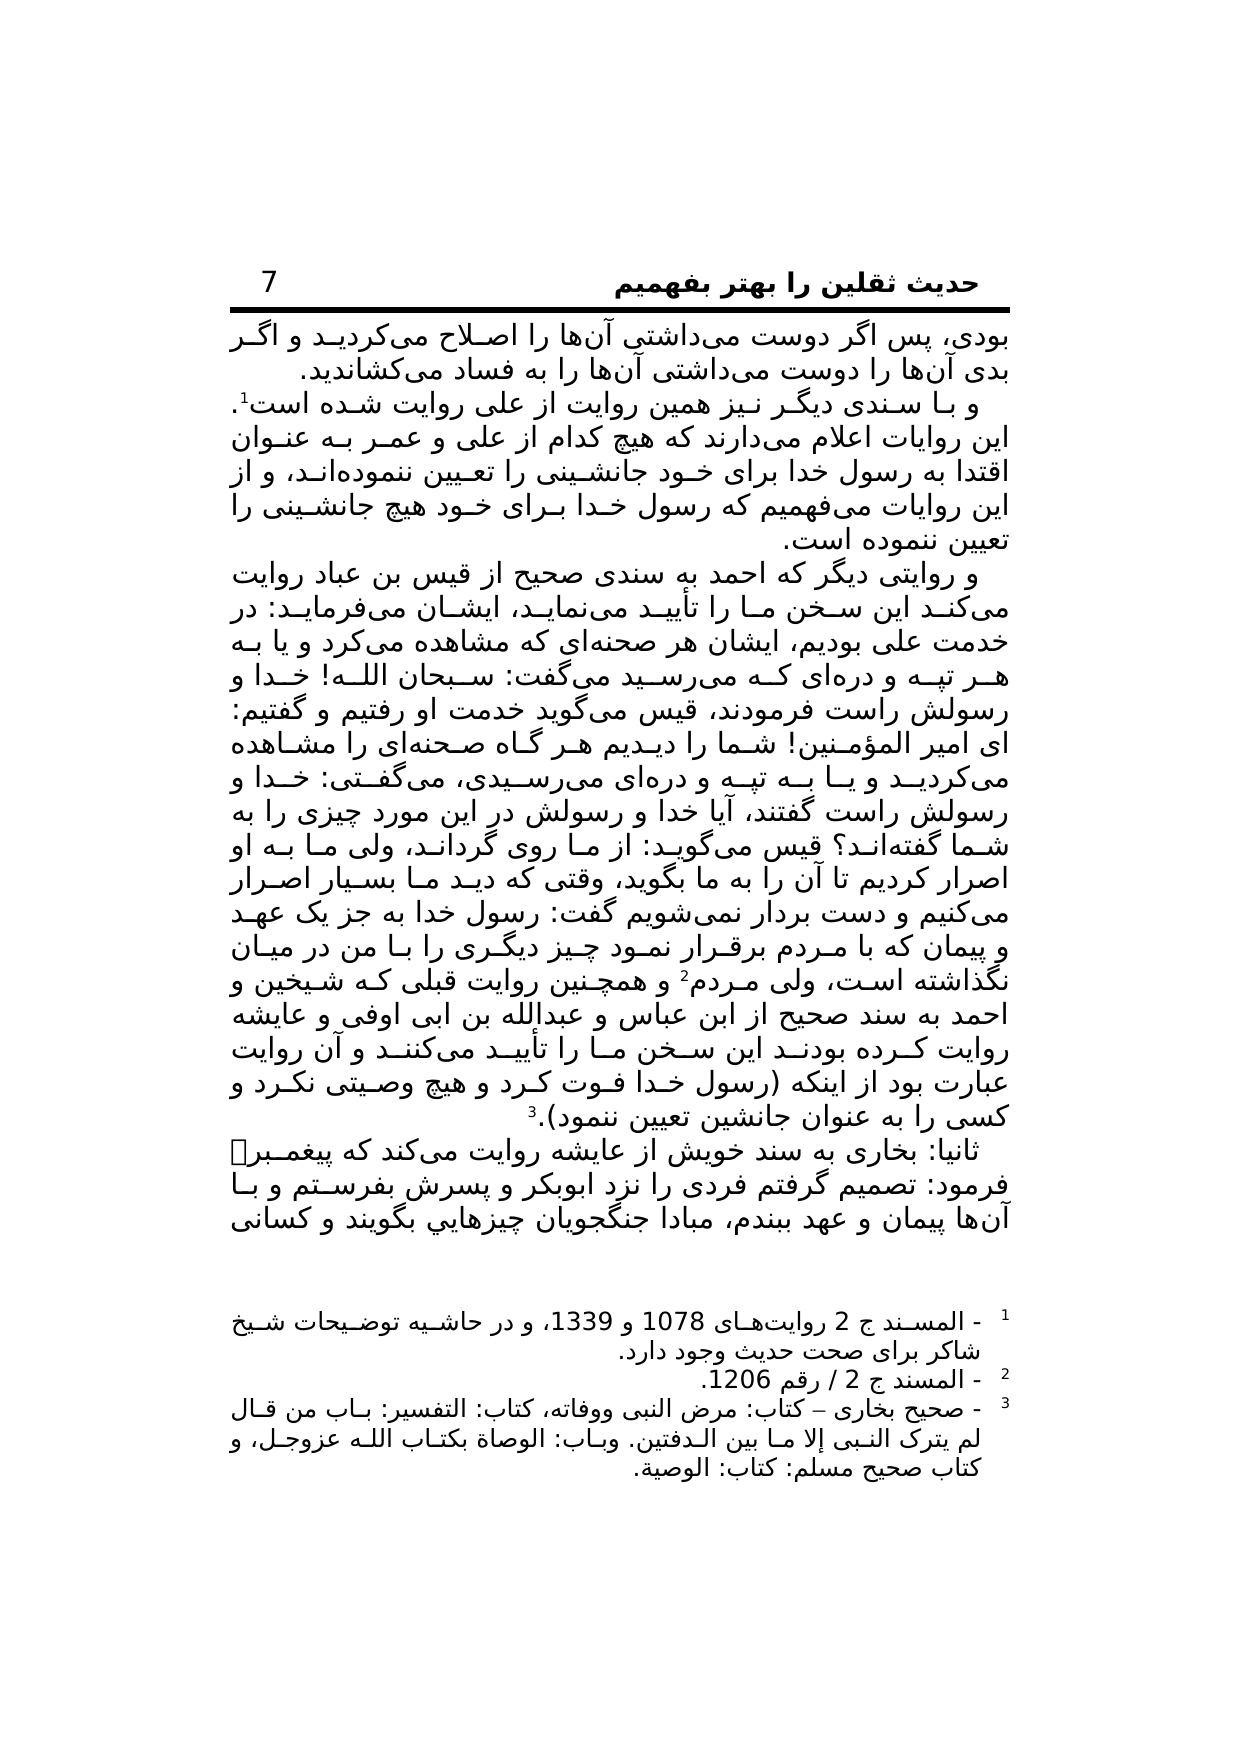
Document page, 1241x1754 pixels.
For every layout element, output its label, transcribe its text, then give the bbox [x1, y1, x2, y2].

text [230, 1133, 1010, 1235]
text و روایتی دیگر که احمد به سندی صحیح از قیس بن عباد روایت می‌کند این سخن ما را تأیید می‌نماید، ایشان می‌فرماید: در خدمت علی بودیم، ایشان هر صحنه‌ای که مشاهده می‌کرد و یا به هر تپه و دره‌ای که می‌رسید می‌گفت: سبحان الله! خدا و رسولش راست فرمودند، قیس می‌گوید خدمت او رفتیم و گفتیم: ای امیر المؤمنین! شما را دیدیم هر گاه صحنه‌ای را مشاهده می‌کردید و یا به تپه و دره‌ای می‌رسیدی، می‌گفتی: خدا و رسولش راست گفتند، آیا خدا و رسولش در این مورد چیزی را به شما گفته‌اند؟ قیس می‌گوید: از ما روی گرداند، ولی ما به او اصرار کردیم تا آن را به ما بگوید، وقتی که دید ما بسیار اصرار می‌کنیم و دست بردار نمی‌شویم گفت: رسول خدا به جز یک عهد و پیمان که با مردم برقرار نمود چیز دیگری را با من در میان نگذاشته است، ولی مردم و همچنین روایت قبلی که شیخین و احمد به سند صحیح از ابن عباس و عبدالله بن ابی اوفی و عایشه روایت کرده بودند این سخن ما را تأیید می‌کنند و آن روایت عبارت بود از اینکه (رسول خدا فوت کرد و هیچ وصیتی نکرد و کسی را به عنوان جانشین تعیین ننمود). [230, 556, 1010, 1133]
text و با سندی دیگر نیز همین روایت از علی روایت شده است. این روایات اعلام می‌دارند که هیچ کدام از علی و عمر به عنوان اقتدا به رسول خدا برای خود جانشینی را تعیین ننموده‌اند، و از این روایات می‌فهمیم که رسول خدا برای خود هیچ جانشینی را تعیین ننموده است. [230, 386, 1010, 556]
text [230, 318, 1010, 386]
